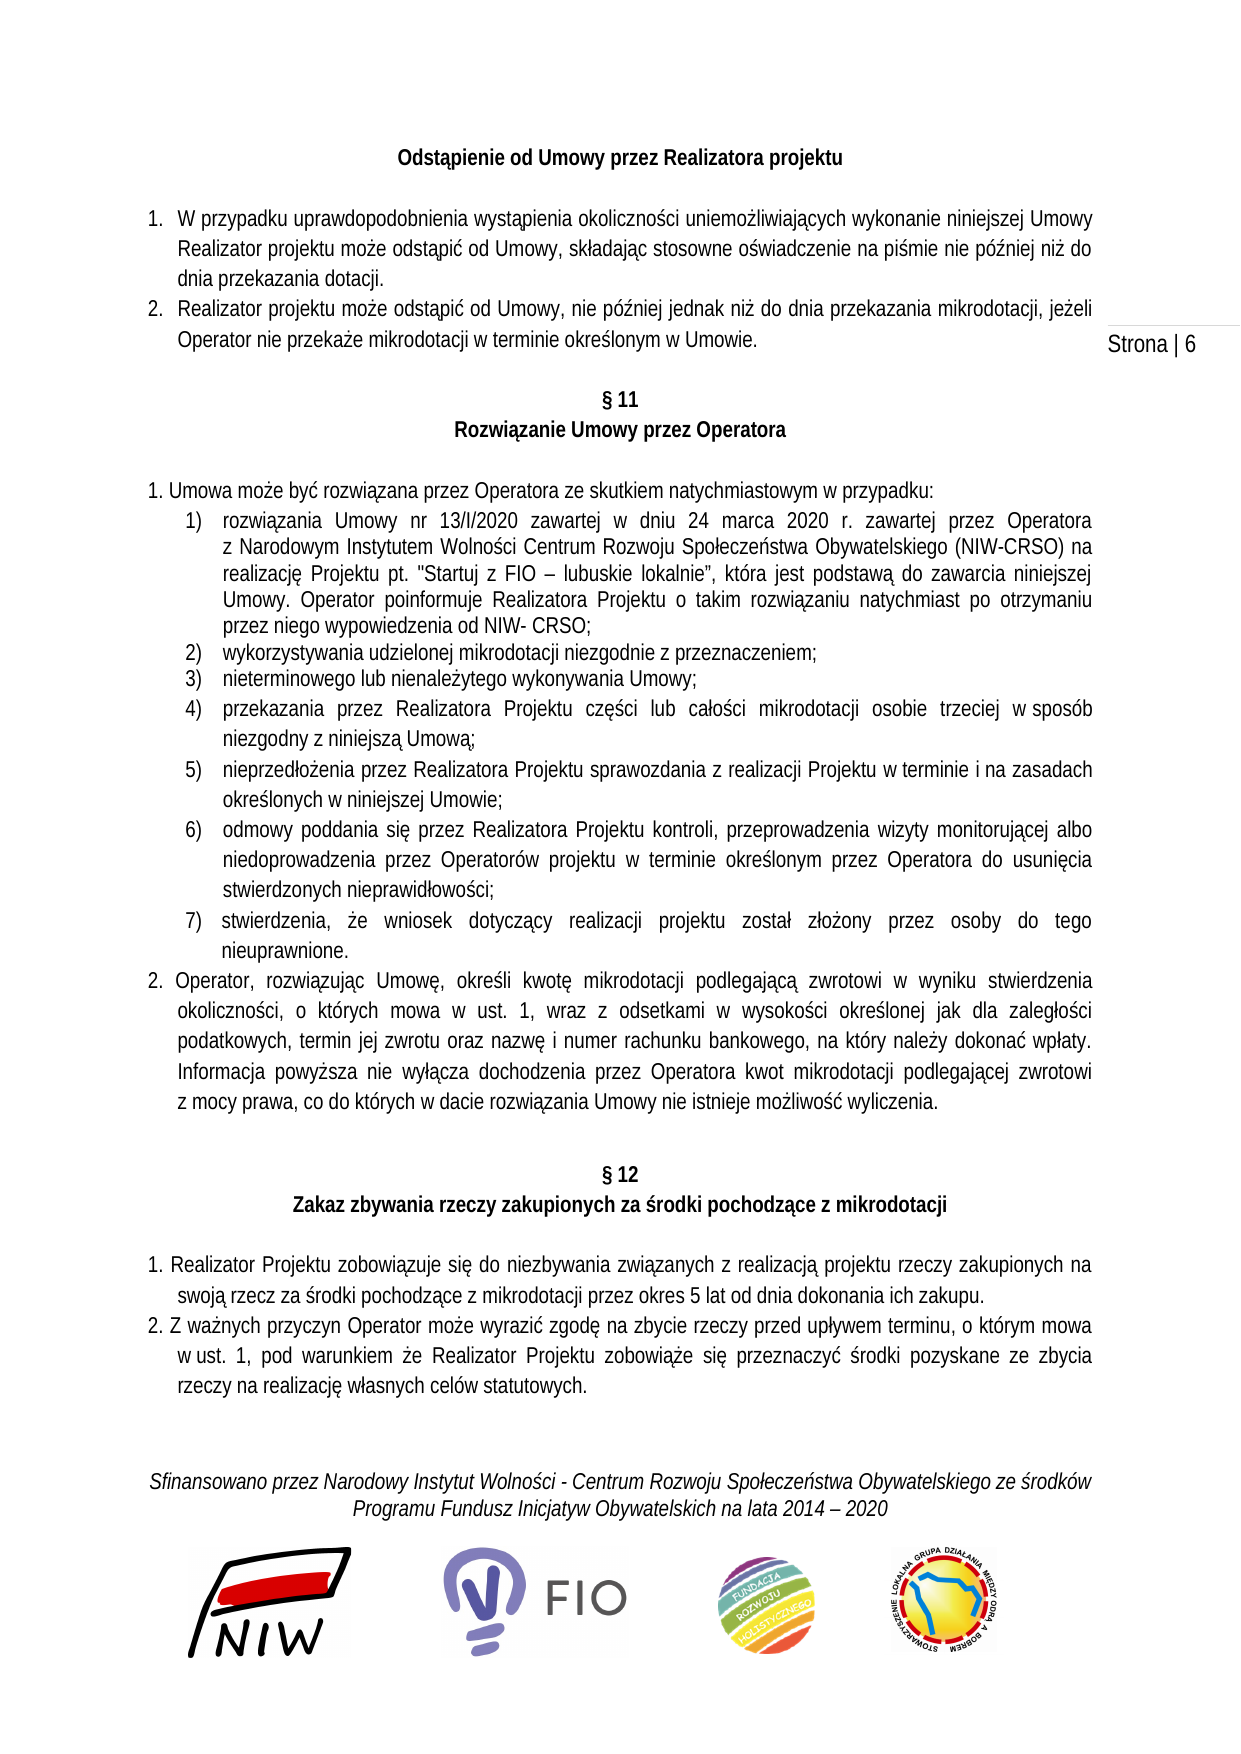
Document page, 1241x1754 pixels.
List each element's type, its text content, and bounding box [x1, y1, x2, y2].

text 1. Umowa może być rozwiązana przez Operatora ze skutkiem natychmiastowym w przypadku: [148, 477, 1093, 503]
list Realizator projektu może odstąpić od Umowy, nie później jednak niż do dnia przekazania mikrodotacji, jeżeli Operator nie przekaże mikrodotacji w terminie określonym w Umowie. [148, 295, 1093, 352]
picture [188, 1547, 352, 1658]
picture [884, 1543, 1005, 1655]
list rozwiązania Umowy nr 13/I/2020 zawartej w dniu 24 marca 2020 r. zawartej przez Operatora z Narodowym Instytutem Wolności Centrum Rozwoju Społeczeństwa Obywatelskiego (NIW-CRSO) na realizację Projektu pt. "Startuj z FIO – lubuskie lokalnie”, która jest podstawą do zawarcia niniejszej Umowy. Operator poinformuje Realizatora Projektu o takim rozwiązaniu natychmiast po otrzymaniu przez niego wypowiedzenia od NIW- CRSO; [185, 507, 1093, 639]
text Odstąpienie od Umowy przez Realizatora projektu [148, 144, 1093, 171]
text § 12 [148, 1161, 1093, 1187]
text § 11 [148, 386, 1093, 412]
picture [718, 1557, 815, 1654]
list odmowy poddania się przez Realizatora Projektu kontroli, przeprowadzenia wizyty monitorującej albo niedoprowadzenia przez Operatorów projektu w terminie określonym przez Operatora do usunięcia stwierdzonych nieprawidłowości; [185, 816, 1093, 903]
text 1. Realizator Projektu zobowiązuje się do niezbywania związanych z realizacją projektu rzeczy zakupionych na swoją rzecz za środki pochodzące z mikrodotacji przez okres 5 lat od dnia dokonania ich zakupu. [148, 1251, 1093, 1308]
list przekazania przez Realizatora Projektu części lub całości mikrodotacji osobie trzeciej w sposób niezgodny z niniejszą Umową; [185, 695, 1093, 752]
list nieprzedłożenia przez Realizatora Projektu sprawozdania z realizacji Projektu w terminie i na zasadach określonych w niniejszej Umowie; [185, 756, 1093, 812]
text Rozwiązanie Umowy przez Operatora [148, 416, 1093, 443]
list nieterminowego lub nienależytego wykonywania Umowy; [185, 665, 1093, 691]
picture [440, 1546, 629, 1658]
text 2. Z ważnych przyczyn Operator może wyrazić zgodę na zbycie rzeczy przed upływem terminu, o którym mowa w ust. 1, pod warunkiem że Realizator Projektu zobowiąże się przeznaczyć środki pozyskane ze zbycia rzeczy na realizację własnych celów statutowych. [148, 1312, 1093, 1399]
text Zakaz zbywania rzeczy zakupionych za środki pochodzące z mikrodotacji [148, 1191, 1093, 1217]
text 2. Operator, rozwiązując Umowę, określi kwotę mikrodotacji podlegającą zwrotowi w wyniku stwierdzenia okoliczności, o których mowa w ust. 1, wraz z odsetkami w wysokości określonej jak dla zaległości podatkowych, termin jej zwrotu oraz nazwę i numer rachunku bankowego, na który należy dokonać wpłaty. Informacja powyższa nie wyłącza dochodzenia przez Operatora kwot mikrodotacji podlegającej zwrotowi z mocy prawa, co do których w dacie rozwiązania Umowy nie istnieje możliwość wyliczenia. [148, 967, 1093, 1114]
list stwierdzenia, że wniosek dotyczący realizacji projektu został złożony przez osoby do tego nieuprawnione. [185, 907, 1093, 963]
list wykorzystywania udzielonej mikrodotacji niezgodnie z przeznaczeniem; [185, 639, 1093, 665]
list W przypadku uprawdopodobnienia wystąpienia okoliczności uniemożliwiających wykonanie niniejszej Umowy Realizator projektu może odstąpić od Umowy, składając stosowne oświadczenie na piśmie nie później niż do dnia przekazania dotacji. [148, 205, 1093, 292]
